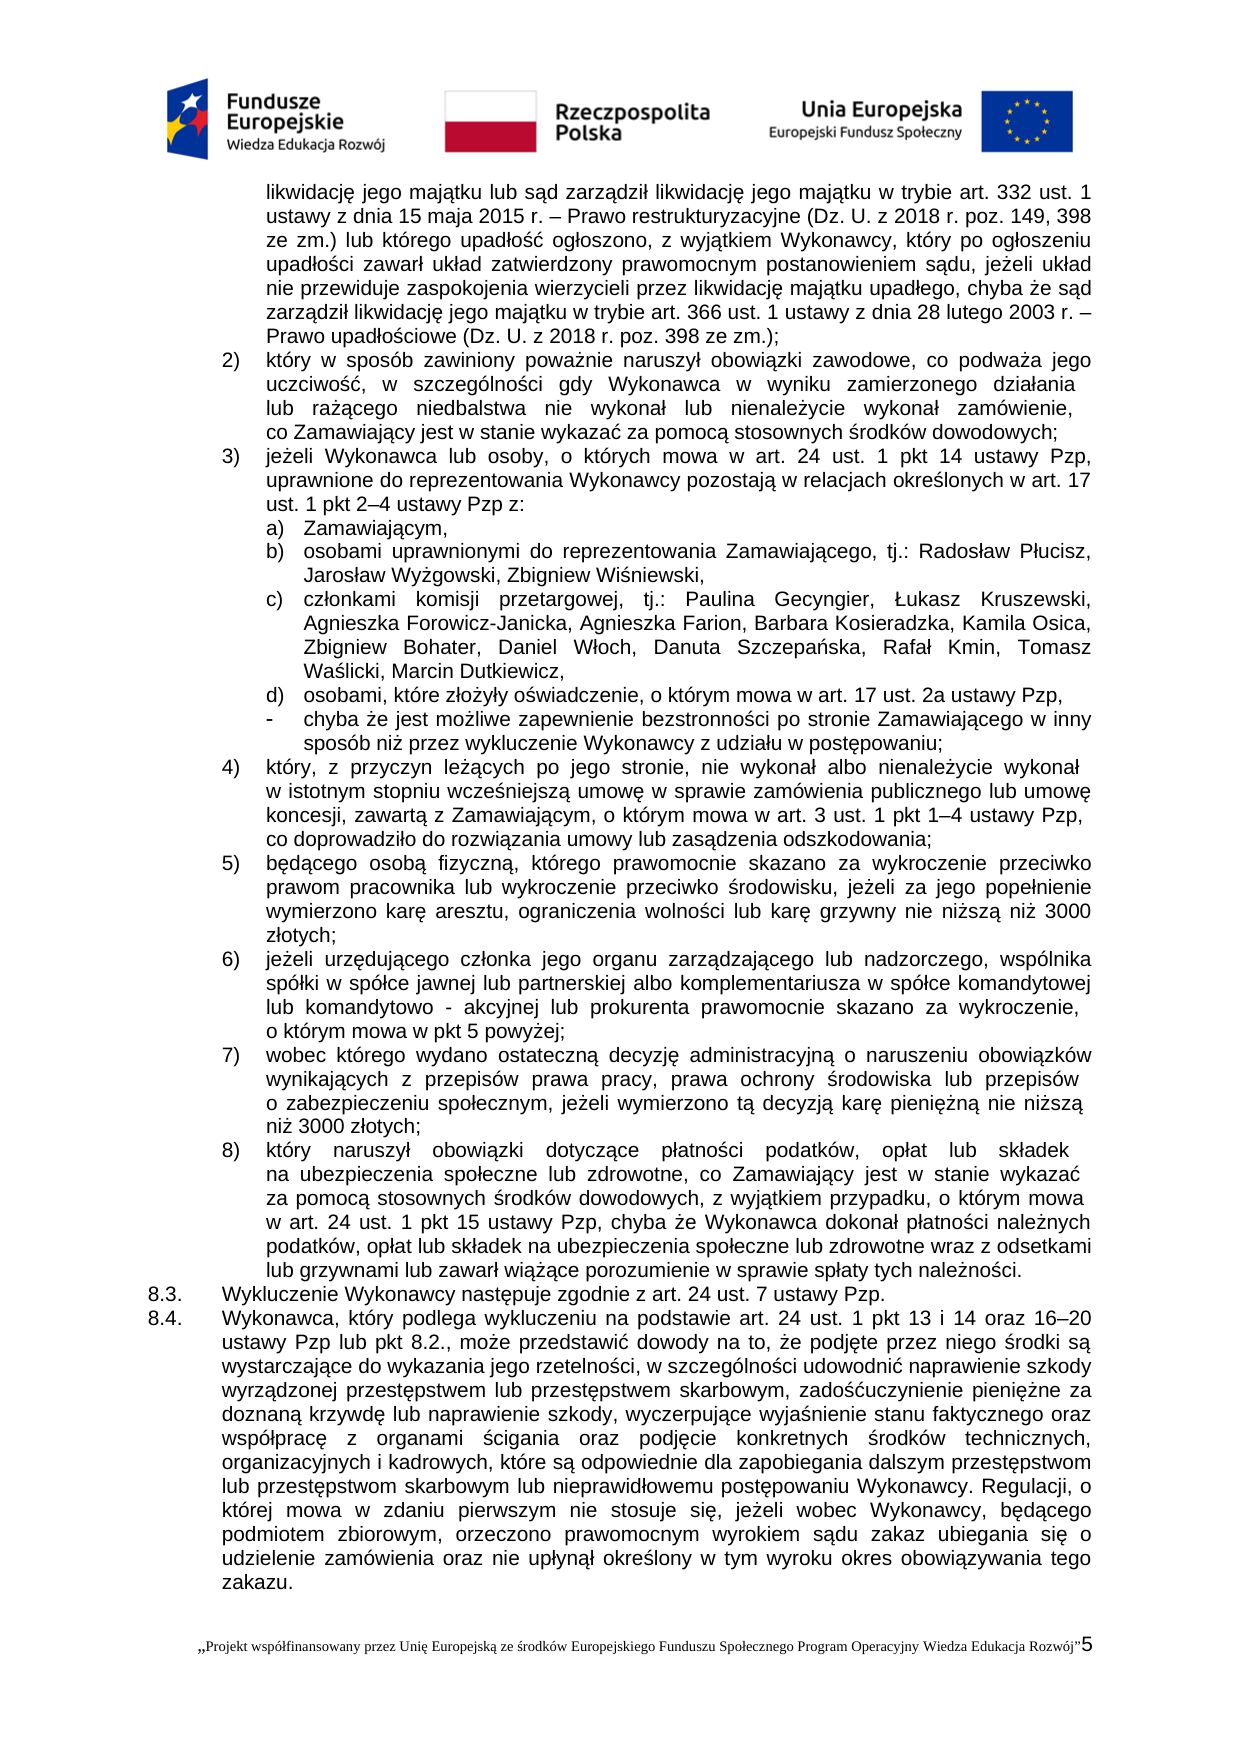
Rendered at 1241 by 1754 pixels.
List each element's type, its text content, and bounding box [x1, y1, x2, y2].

text 6) jeżeli urzędującego członka jego organu zarządzającego lub nadzorczego, wspólnika spółki w spółce jawnej lub partnerskiej albo komplementariusza w spółce komandytowej lub komandytowo - akcyjnej lub prokurenta prawomocnie skazano za wykroczenie, o którym mowa w pkt 5 powyżej; [222, 947, 1092, 1042]
text 8) który naruszył obowiązki dotyczące płatności podatków, opłat lub składek na ubezpieczenia społeczne lub zdrowotne, co Zamawiający jest w stanie wykazać za pomocą stosownych środków dowodowych, z wyjątkiem przypadku, o którym mowa w art. 24 ust. 1 pkt 15 ustawy Pzp, chyba że Wykonawca dokonał płatności należnych podatków, opłat lub składek na ubezpieczenia społeczne lub zdrowotne wraz z odsetkami lub grzywnami lub zawarł wiążące porozumienie w sprawie spłaty tych należności. [222, 1138, 1092, 1282]
list chyba że jest możliwe zapewnienie bezstronności po stronie Zamawiającego w inny sposób niż przez wykluczenie Wykonawcy z udziału w postępowaniu; [266, 707, 1092, 755]
text 8.3. Wykluczenie Wykonawcy następuje zgodnie z art. 24 ust. 7 ustawy Pzp. [148, 1282, 1092, 1306]
text 7) wobec którego wydano ostateczną decyzję administracyjną o naruszeniu obowiązków wynikających z przepisów prawa pracy, prawa ochrony środowiska lub przepisów o zabezpieczeniu społecznym, jeżeli wymierzono tą decyzją karę pieniężną nie niższą niż 3000 złotych; [222, 1042, 1092, 1138]
text 5) będącego osobą fizyczną, którego prawomocnie skazano za wykroczenie przeciwko prawom pracownika lub wykroczenie przeciwko środowisku, jeżeli za jego popełnienie wymierzono karę aresztu, ograniczenia wolności lub karę grzywny nie niższą niż 3000 złotych; [222, 851, 1092, 947]
text 8.4. Wykonawca, który podlega wykluczeniu na podstawie art. 24 ust. 1 pkt 13 i 14 oraz 16–20 ustawy Pzp lub pkt 8.2., może przedstawić dowody na to, że podjęte przez niego środki są wystarczające do wykazania jego rzetelności, w szczególności udowodnić naprawienie szkody wyrządzonej przestępstwem lub przestępstwem skarbowym, zadośćuczynienie pieniężne za doznaną krzywdę lub naprawienie szkody, wyczerpujące wyjaśnienie stanu faktycznego oraz współpracę z organami ścigania oraz podjęcie konkretnych środków technicznych, organizacyjnych i kadrowych, które są odpowiednie dla zapobiegania dalszym przestępstwom lub przestępstwom skarbowym lub nieprawidłowemu postępowaniu Wykonawcy. Regulacji, o której mowa w zdaniu pierwszym nie stosuje się, jeżeli wobec Wykonawcy, będącego podmiotem zbiorowym, orzeczono prawomocnym wyrokiem sądu zakaz ubiegania się o udzielenie zamówienia oraz nie upłynął określony w tym wyroku okres obowiązywania tego zakazu. [148, 1306, 1092, 1593]
list osobami uprawnionymi do reprezentowania Zamawiającego, tj.: Radosław Płucisz, Jarosław Wyżgowski, Zbigniew Wiśniewski, [266, 539, 1092, 587]
list osobami, które złożyły oświadczenie, o którym mowa w art. 17 ust. 2a ustawy Pzp, [266, 683, 1092, 707]
list członkami komisji przetargowej, tj.: Paulina Gecyngier, Łukasz Kruszewski, Agnieszka Forowicz-Janicka, Agnieszka Farion, Barbara Kosieradzka, Kamila Osica, Zbigniew Bohater, Daniel Włoch, Danuta Szczepańska, Rafał Kmin, Tomasz Waślicki, Marcin Dutkiewicz, [266, 587, 1092, 683]
text 3) jeżeli Wykonawca lub osoby, o których mowa w art. 24 ust. 1 pkt 14 ustawy Pzp, uprawnione do reprezentowania Wykonawcy pozostają w relacjach określonych w art. 17 ust. 1 pkt 2–4 ustawy Pzp z: [222, 443, 1092, 515]
text 2) który w sposób zawiniony poważnie naruszył obowiązki zawodowe, co podważa jego uczciwość, w szczególności gdy Wykonawca w wyniku zamierzonego działania lub rażącego niedbalstwa nie wykonał lub nienależycie wykonał zamówienie, co Zamawiający jest w stanie wykazać za pomocą stosownych środków dowodowych; [222, 348, 1092, 443]
list Zamawiającym, [266, 515, 1092, 539]
picture [147, 59, 1093, 180]
text 4) który, z przyczyn leżących po jego stronie, nie wykonał albo nienależycie wykonał w istotnym stopniu wcześniejszą umowę w sprawie zamówienia publicznego lub umowę koncesji, zawartą z Zamawiającym, o którym mowa w art. 3 ust. 1 pkt 1–4 ustawy Pzp, co doprowadziło do rozwiązania umowy lub zasądzenia odszkodowania; [222, 755, 1092, 851]
